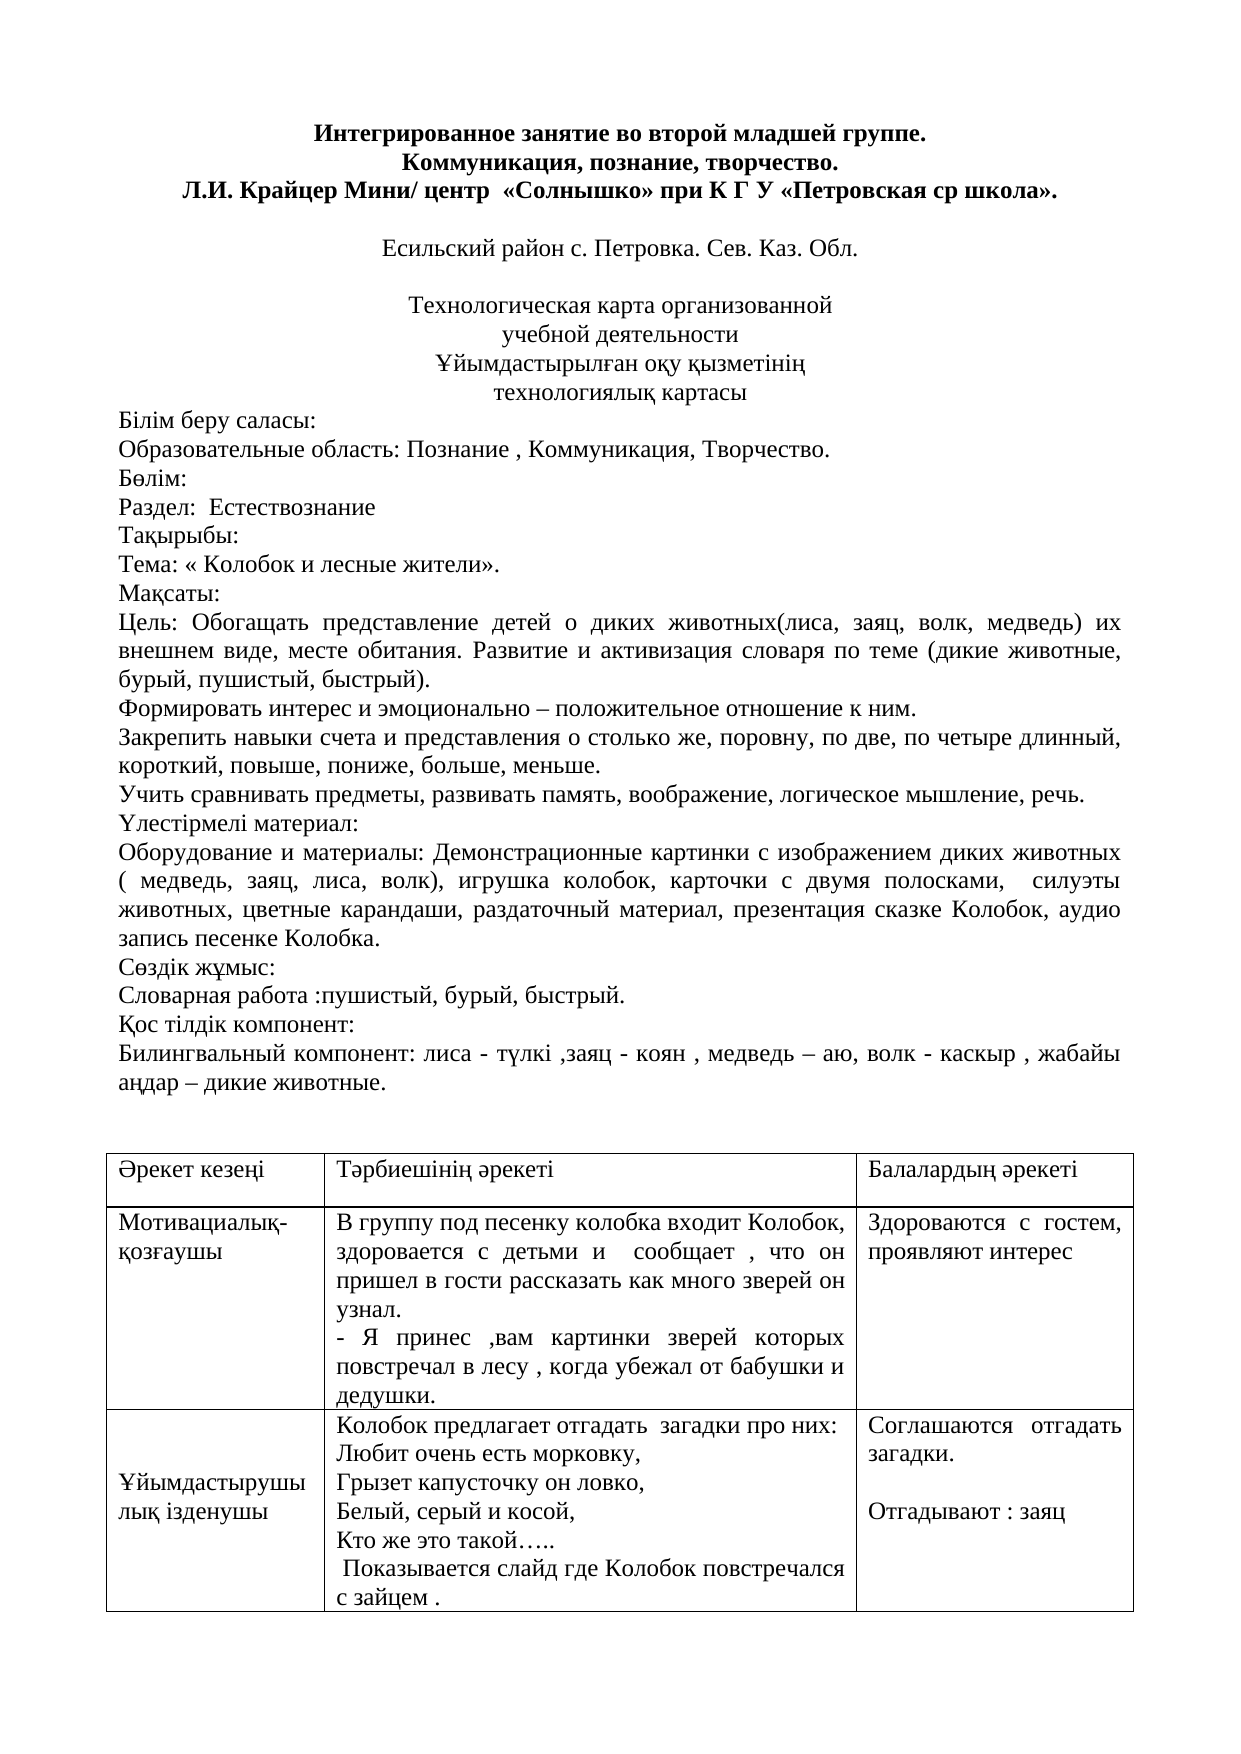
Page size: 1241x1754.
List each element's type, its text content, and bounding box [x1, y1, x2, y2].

text Образовательные область: Познание , Коммуникация, Творчество. [118, 434, 1122, 463]
text Тақырыбы: [118, 521, 1122, 549]
text учебной деятельности [118, 319, 1122, 348]
table_cell Здороваются с гостем, проявляют интерес [857, 1208, 1133, 1409]
text Білім беру саласы: [118, 406, 1122, 434]
text Қос тілдік компонент: [118, 1009, 1122, 1038]
table_cell Мотивациалық- қозғаушы [107, 1208, 324, 1409]
text Ұйымдастырылған оқу қызметінің [118, 348, 1122, 377]
text Мақсаты: [118, 578, 1122, 607]
text Л.И. Крайцер Мини/ центр «Солнышко» при К Г У «Петровская ср школа». [118, 176, 1122, 204]
text Раздел: Естествознание [118, 492, 1122, 521]
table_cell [107, 1410, 324, 1611]
table_header Тәрбиешінің әрекеті [325, 1154, 856, 1206]
text Цель: Обогащать представление детей о диких животных(лиса, заяц, волк, медведь) их внешнем виде, месте обитания. Развитие и активизация словаря по теме (дикие животные, бурый, пушистый, быстрый). [118, 607, 1122, 693]
text Формировать интерес и эмоционально – положительное отношение к ним. [118, 693, 1122, 722]
text Есильский район с. Петровка. Сев. Каз. Обл. [118, 233, 1122, 262]
text Закрепить навыки счета и представления о столько же, поровну, по две, по четыре длинный, короткий, повыше, пониже, больше, меньше. [118, 722, 1122, 779]
text Бөлім: [118, 463, 1122, 492]
text Үлестірмелі материал: [118, 808, 1122, 837]
text Словарная работа :пушистый, бурый, быстрый. [118, 981, 1122, 1009]
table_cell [857, 1410, 1133, 1611]
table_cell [325, 1410, 856, 1611]
text Тема: « Колобок и лесные жители». [118, 549, 1122, 578]
text Коммуникация, познание, творчество. [118, 147, 1122, 176]
text Технологическая карта организованной [118, 291, 1122, 319]
text Учить сравнивать предметы, развивать память, воображение, логическое мышление, речь. [118, 779, 1122, 808]
text Оборудование и материалы: Демонстрационные картинки с изображением диких животных ( медведь, заяц, лиса, волк), игрушка колобок, карточки с двумя полосками, силуэты животных, цветные карандаши, раздаточный материал, презентация сказке Колобок, аудио запись песенке Колобка. [118, 837, 1122, 952]
table_header Балалардың әрекеті [857, 1154, 1133, 1206]
text Интегрированное занятие во второй младшей группе. [118, 118, 1122, 147]
table_header Әрекет кезеңі [107, 1154, 324, 1206]
text Сөздік жұмыс: [118, 952, 1122, 981]
table_cell В группу под песенку колобка входит Колобок, здоровается с детьми и сообщает , что он пришел в гости рассказать как много зверей он узнал. - Я принес ,вам картинки зверей которых повстречал в лесу , когда убежал от бабушки и дедушки. [325, 1208, 856, 1409]
text технологиялық картасы [118, 377, 1122, 406]
text Билингвальный компонент: лиса - түлкі ,заяц - коян , медведь – аю, волк - каскыр , жабайы аңдар – дикие животные. [118, 1038, 1122, 1096]
